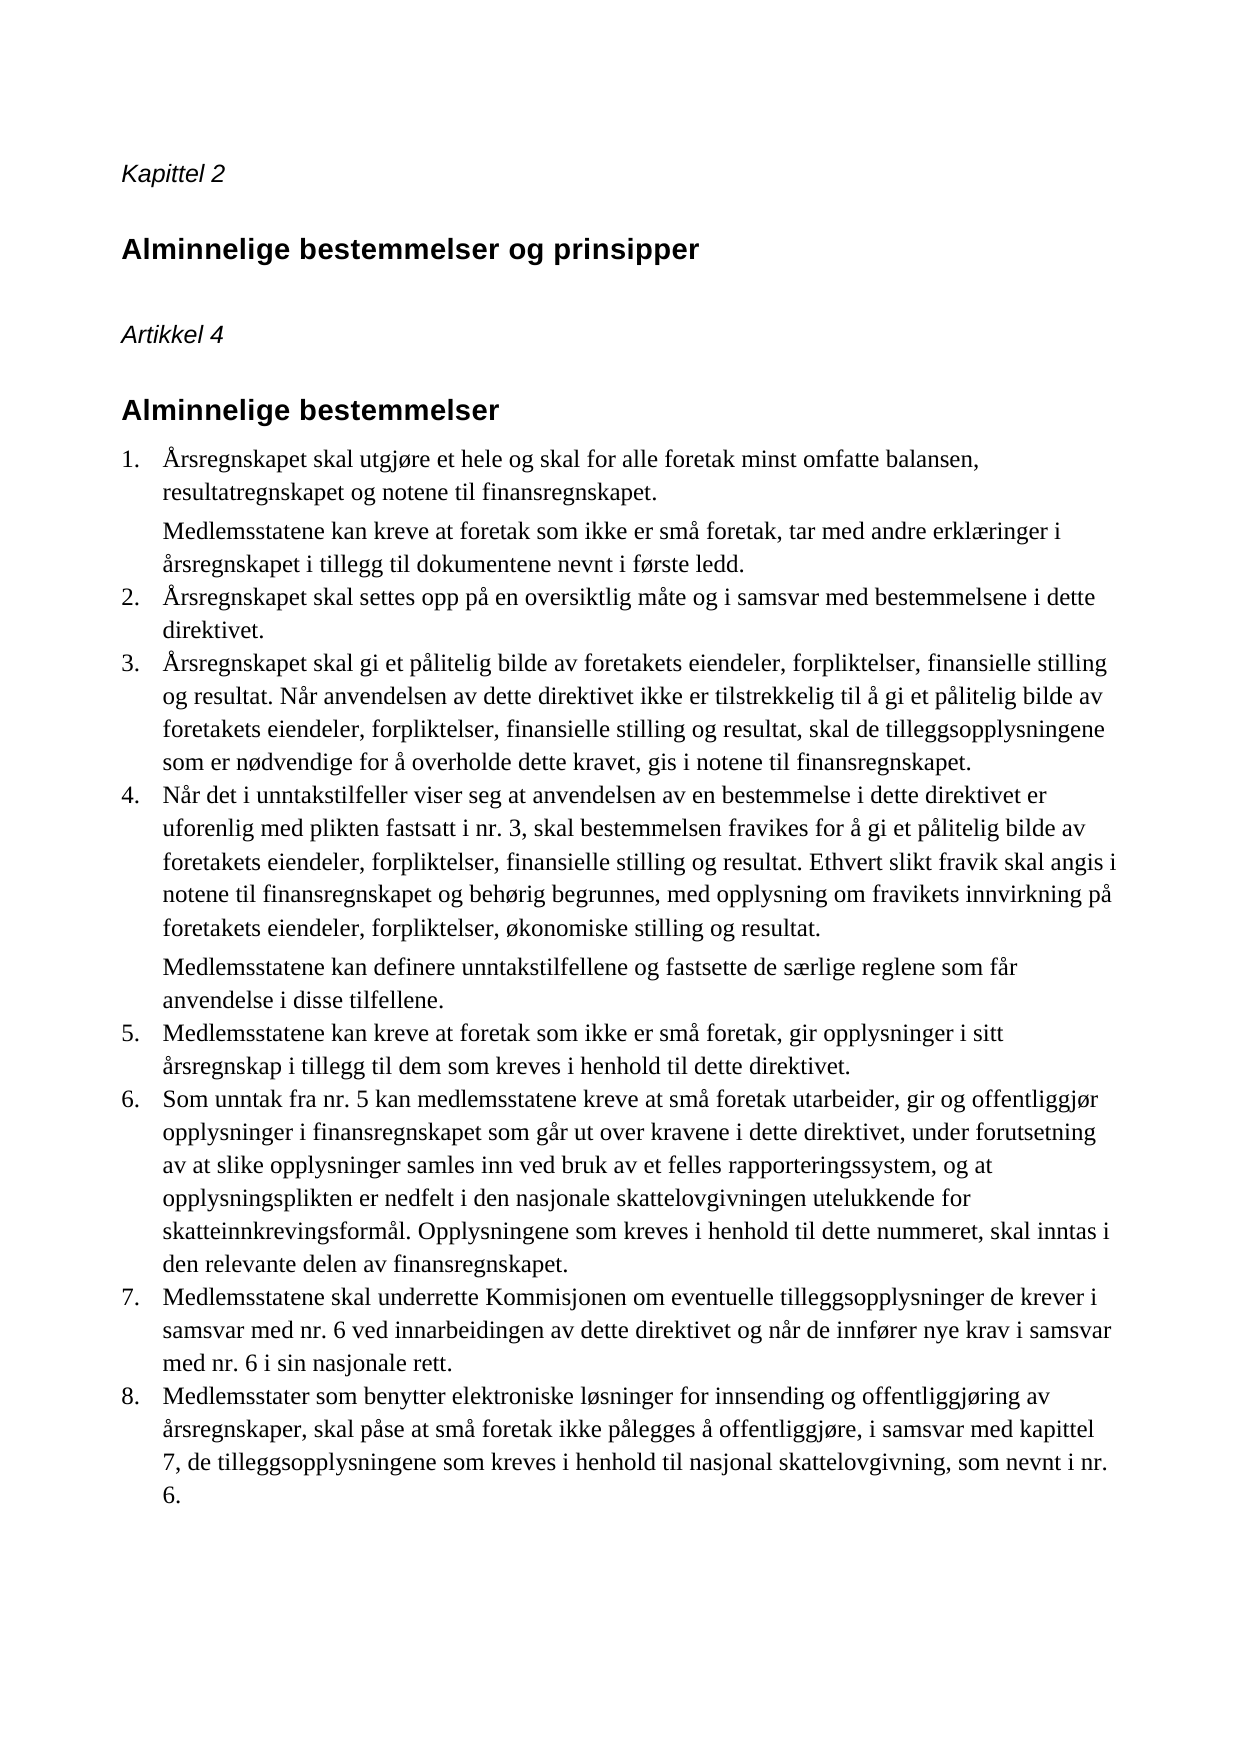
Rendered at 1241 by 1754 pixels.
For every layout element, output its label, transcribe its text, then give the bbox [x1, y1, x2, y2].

list 2. Årsregnskapet skal settes opp på en oversiktlig måte og i samsvar med bestemmelsene i dette direktivet. [121, 582, 1119, 644]
list 4. Når det i unntakstilfeller viser seg at anvendelsen av en bestemmelse i dette direktivet er uforenlig med plikten fastsatt i nr. 3, skal bestemmelsen fravikes for å gi et pålitelig bilde av foretakets eiendeler, forpliktelser, finansielle stilling og resultat. Ethvert slikt fravik skal angis i notene til finansregnskapet og behørig begrunnes, med opplysning om fravikets innvirkning på foretakets eiendeler, forpliktelser, økonomiske stilling og resultat. [121, 781, 1119, 941]
subtitle Alminnelige bestemmelser og prinsipper [121, 232, 1119, 266]
list 1. Årsregnskapet skal utgjøre et hele og skal for alle foretak minst omfatte balansen, resultatregnskapet og notene til finansregnskapet. [121, 444, 1119, 506]
list 7. Medlemsstatene skal underrette Kommisjonen om eventuelle tilleggsopplysninger de krever i samsvar med nr. 6 ved innarbeidingen av dette direktivet og når de innfører nye krav i samsvar med nr. 6 i sin nasjonale rett. [121, 1282, 1119, 1377]
list Medlemsstatene kan definere unntakstilfellene og fastsette de særlige reglene som får anvendelse i disse tilfellene. [162, 952, 1119, 1014]
list 6. Som unntak fra nr. 5 kan medlemsstatene kreve at små foretak utarbeider, gir og offentliggjør opplysninger i finansregnskapet som går ut over kravene i dette direktivet, under forutsetning av at slike opplysninger samles inn ved bruk av et felles rapporteringssystem, og at opplysningsplikten er nedfelt i den nasjonale skattelovgivningen utelukkende for skatteinnkrevingsformål. Opplysningene som kreves i henhold til dette nummeret, skal inntas i den relevante delen av finansregnskapet. [121, 1084, 1119, 1278]
subtitle Alminnelige bestemmelser [121, 393, 1119, 427]
list 8. Medlemsstater som benytter elektroniske løsninger for innsending og offentliggjøring av årsregnskaper, skal påse at små foretak ikke pålegges å offentliggjøre, i samsvar med kapittel 7, de tilleggsopplysningene som kreves i henhold til nasjonal skattelovgivning, som nevnt i nr. 6. [121, 1381, 1119, 1509]
list 5. Medlemsstatene kan kreve at foretak som ikke er små foretak, gir opplysninger i sitt årsregnskap i tillegg til dem som kreves i henhold til dette direktivet. [121, 1018, 1119, 1080]
list 3. Årsregnskapet skal gi et pålitelig bilde av foretakets eiendeler, forpliktelser, finansielle stilling og resultat. Når anvendelsen av dette direktivet ikke er tilstrekkelig til å gi et pålitelig bilde av foretakets eiendeler, forpliktelser, finansielle stilling og resultat, skal de tilleggsopplysningene som er nødvendige for å overholde dette kravet, gis i notene til finansregnskapet. [121, 648, 1119, 776]
text Kapittel 2 [121, 159, 1119, 188]
text Artikkel 4 [121, 321, 1119, 349]
list Medlemsstatene kan kreve at foretak som ikke er små foretak, tar med andre erklæringer i årsregnskapet i tillegg til dokumentene nevnt i første ledd. [162, 516, 1119, 578]
